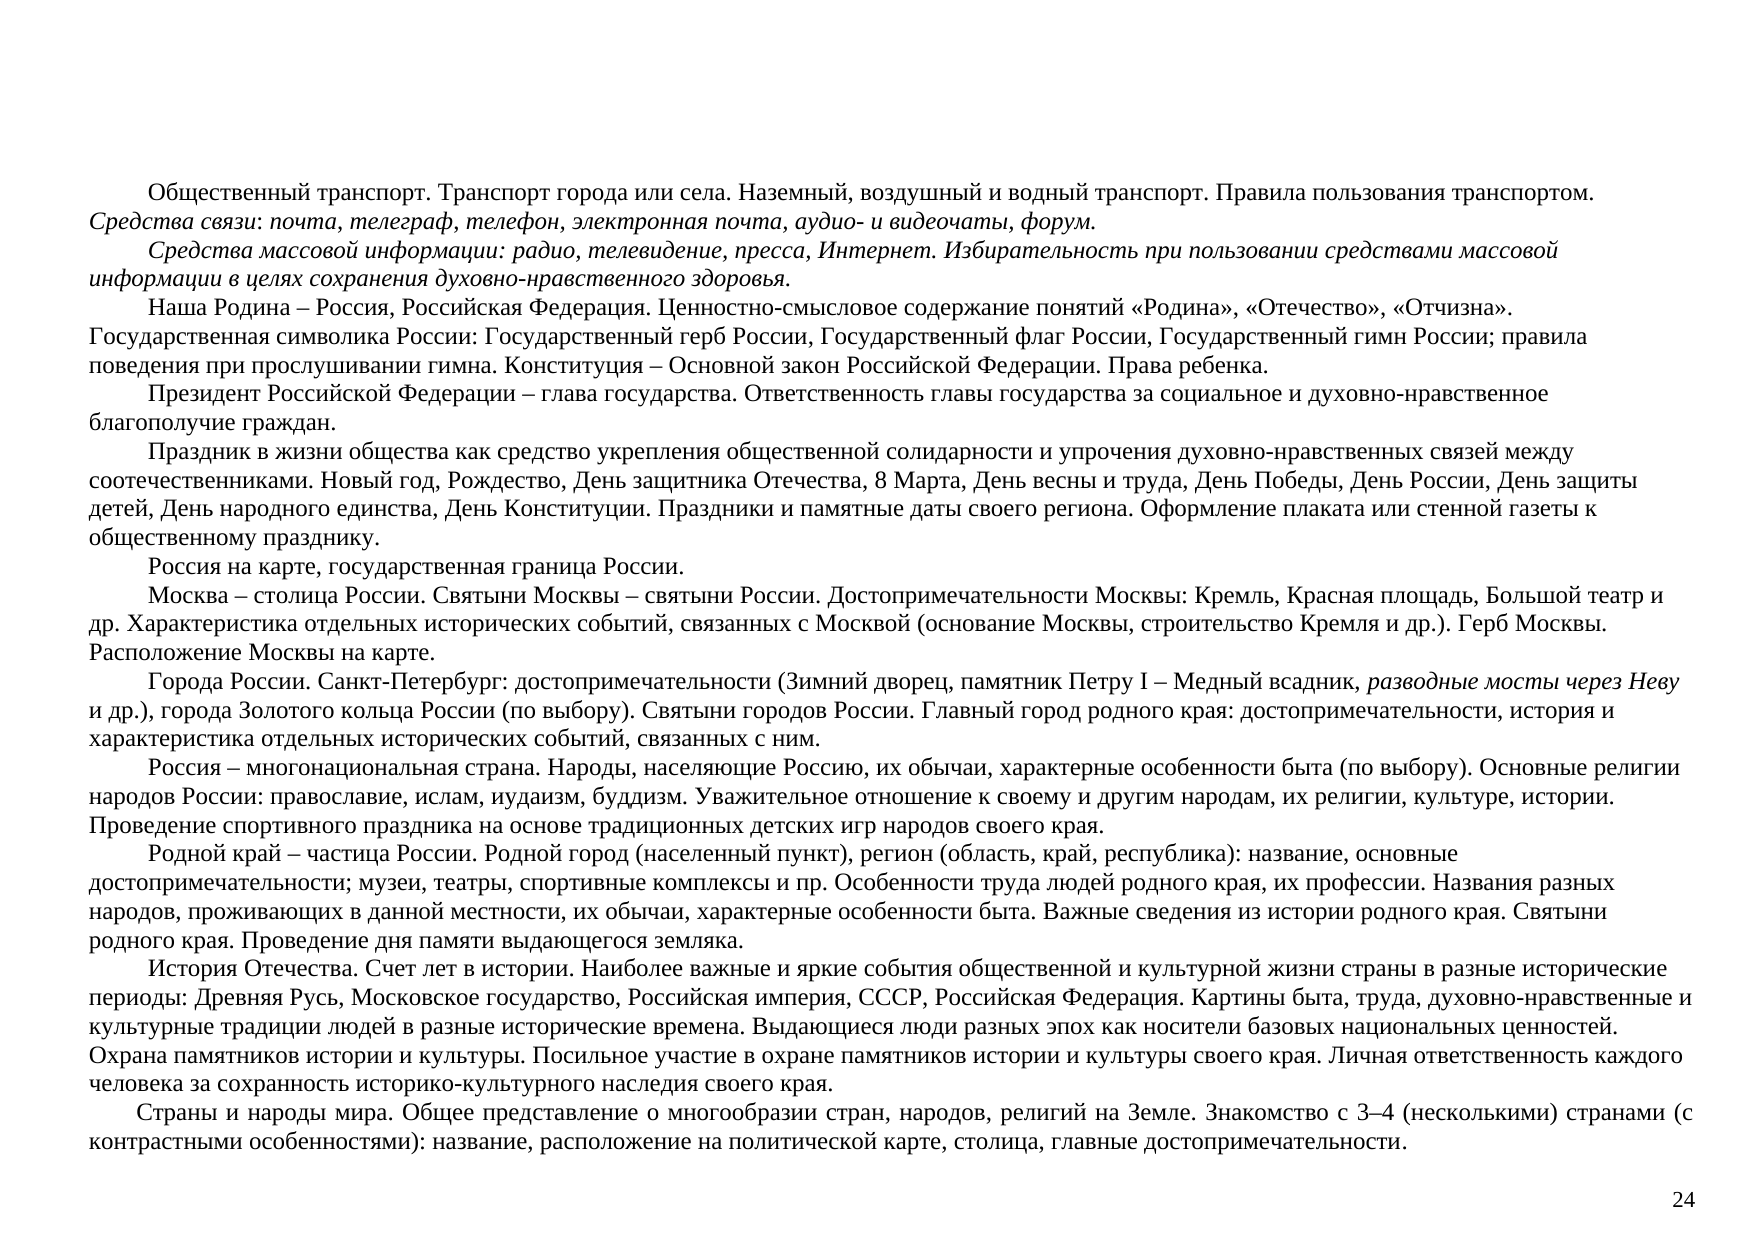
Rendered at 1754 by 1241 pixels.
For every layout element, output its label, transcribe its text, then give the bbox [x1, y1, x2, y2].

text Россия на карте, государственная граница России. [89, 551, 1695, 580]
text Города России. Санкт-Петербург: достопримечательности (Зимний дворец, памятник Петру I – Медный всадник, разводные мосты через Неву и др.), города Золотого кольца России (по выбору). Святыни городов России. Главный город родного края: достопримечательности, история и характеристика отдельных исторических событий, связанных с ним. [89, 666, 1695, 752]
text Общественный транспорт. Транспорт города или села. Наземный, воздушный и водный транспорт. Правила пользования транспортом. Средства связи: почта, телеграф, телефон, электронная почта, аудио- и видеочаты, форум. [89, 177, 1695, 235]
text Наша Родина – Россия, Российская Федерация. Ценностно-смысловое содержание понятий «Родина», «Отечество», «Отчизна». Государственная символика России: Государственный герб России, Государственный флаг России, Государственный гимн России; правила поведения при прослушивании гимна. Конституция – Основной закон Российской Федерации. Права ребенка. [89, 292, 1695, 378]
text Россия – многонациональная страна. Народы, населяющие Россию, их обычаи, характерные особенности быта (по выбору). Основные религии народов России: православие, ислам, иудаизм, буддизм. Уважительное отношение к своему и другим народам, их религии, культуре, истории. Проведение спортивного праздника на основе традиционных детских игр народов своего края. [89, 752, 1695, 838]
text Президент Российской Федерации – глава государства. Ответственность главы государства за социальное и духовно-нравственное благополучие граждан. [89, 378, 1695, 436]
text Праздник в жизни общества как средство укрепления общественной солидарности и упрочения духовно-нравственных связей между соотечественниками. Новый год, Рождество, День защитника Отечества, 8 Mарта, День весны и труда, День Победы, День России, День защиты детей, День народного единства, День Конституции. Праздники и памятные даты своего региона. Оформление плаката или стенной газеты к общественному празднику. [89, 436, 1695, 551]
text Средства массовой информации: радио, телевидение, пресса, Интернет. Избирательность при пользовании средствами массовой информации в целях сохранения духовно-нравственного здоровья. [89, 235, 1695, 292]
text Страны и народы мира. Общее представление о многообразии стран, народов, религий на Земле. Знакомство с 3–4 (несколькими) странами (с контрастными особенностями): название, расположение на политической карте, столица, главные достопримечательности. [89, 1097, 1695, 1155]
text Родной край – частица России. Родной город (населенный пункт), регион (область, край, республика): название, основные достопримечательности; музеи, театры, спортивные комплексы и пр. Особенности труда людей родного края, их профессии. Названия разных народов, проживающих в данной местности, их обычаи, характерные особенности быта. Важные сведения из истории родного края. Святыни родного края. Проведение дня памяти выдающегося земляка. [89, 838, 1695, 953]
text Москва – столица России. Святыни Москвы – святыни России. Достопримечательности Москвы: Кремль, Красная площадь, Большой театр и др. Характеристика отдельных исторических событий, связанных с Москвой (основание Москвы, строительство Кремля и др.). Герб Москвы. Расположение Москвы на карте. [89, 580, 1695, 666]
text История Отечества. Счет лет в истории. Наиболее важные и яркие события общественной и культурной жизни страны в разные исторические периоды: Древняя Русь, Московское государство, Российская империя, СССР, Российская Федерация. Картины быта, труда, духовно-нравственные и культурные традиции людей в разные исторические времена. Выдающиеся люди разных эпох как носители базовых национальных ценностей. Охрана памятников истории и культуры. Посильное участие в охране памятников истории и культуры своего края. Личная ответственность каждого человека за сохранность историко-культурного наследия своего края. [89, 953, 1695, 1097]
